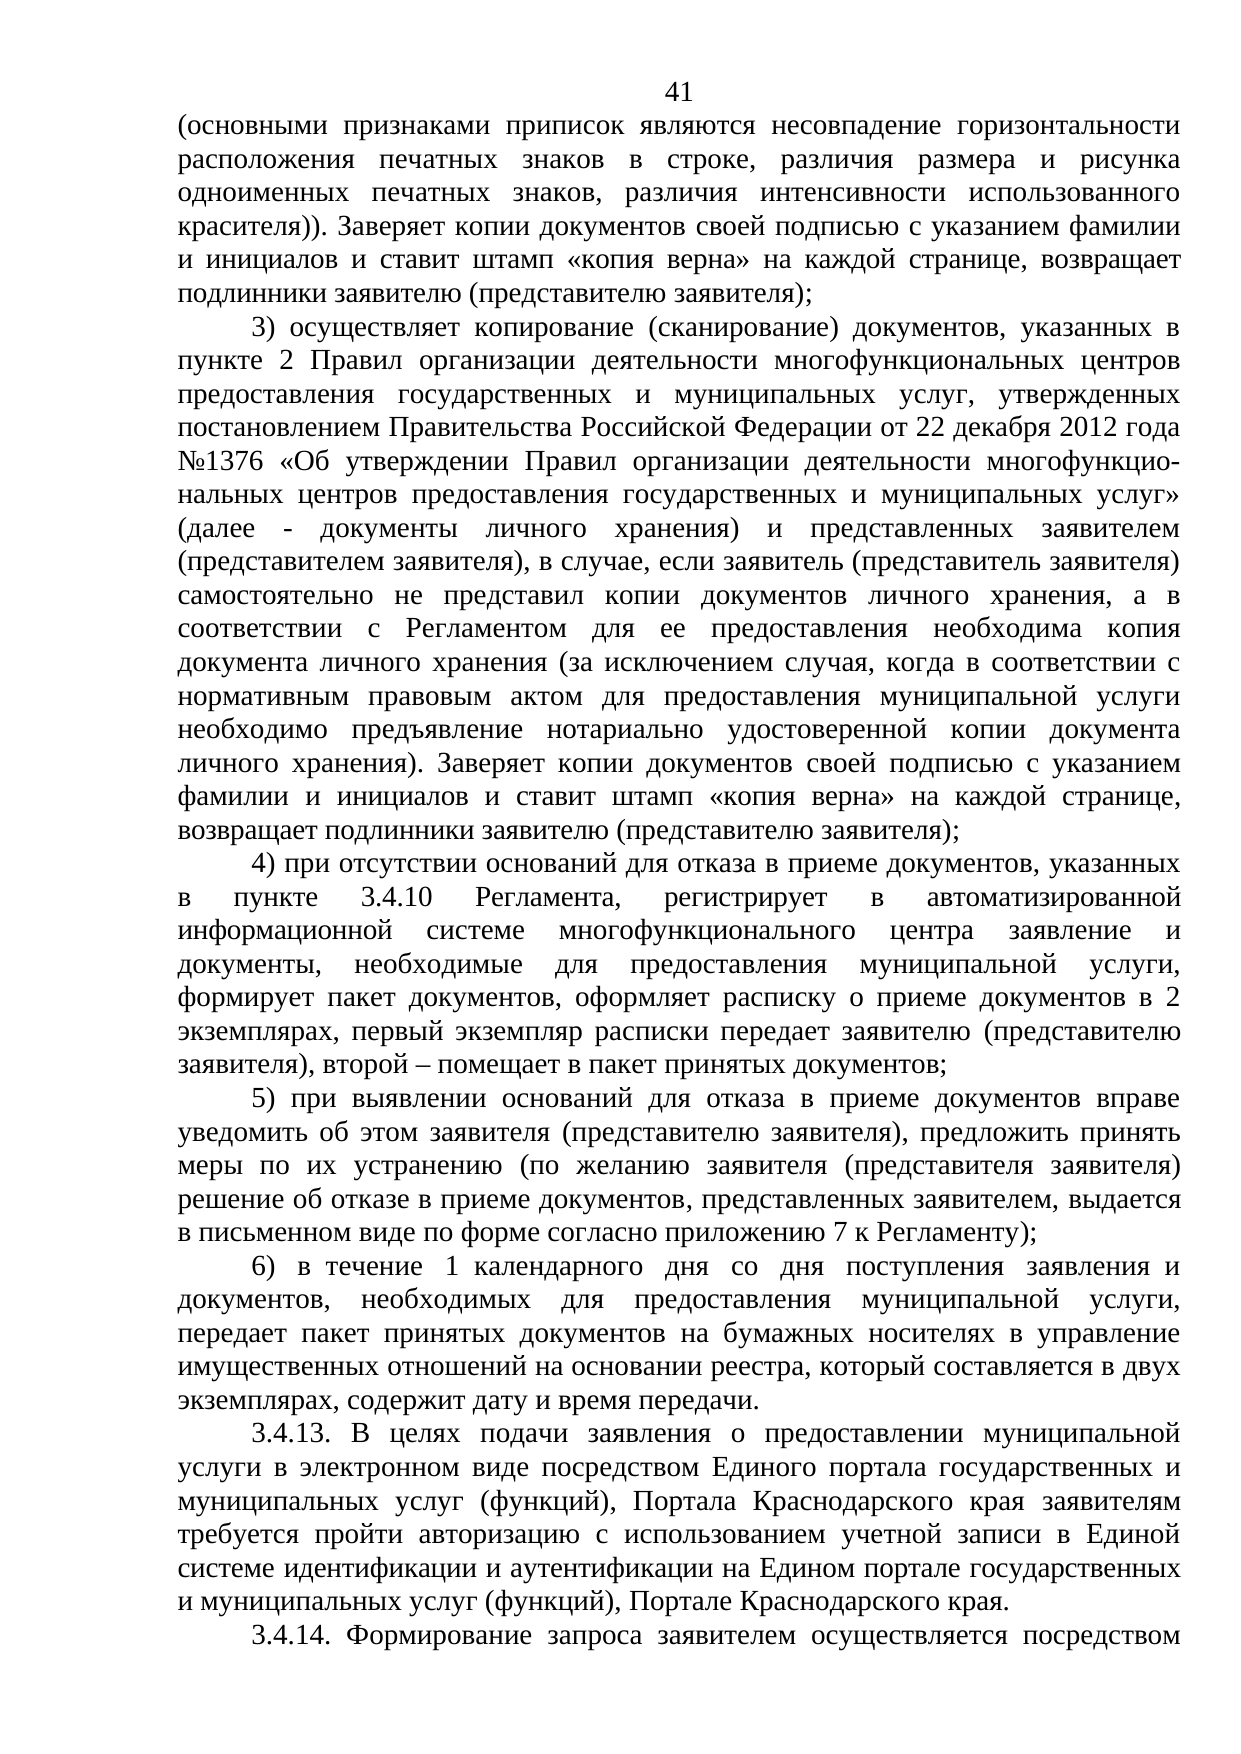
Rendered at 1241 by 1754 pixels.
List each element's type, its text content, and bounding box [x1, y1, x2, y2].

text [177, 107, 1181, 309]
text 3.4.13. В целях подачи заявления о предоставлении муниципальной услуги в электронном виде посредством Единого портала государственных и муниципальных услуг (функций), Портала Краснодарского края заявителям требуется пройти авторизацию с использованием учетной записи в Единой системе идентификации и аутентификации на Едином портале государственных и муниципальных услуг (функций), Портале Краснодарского края. [177, 1416, 1181, 1617]
text 3) осуществляет копирование (сканирование) документов, указанных в пункте 2 Правил организации деятельности многофункциональных центров предоставления государственных и муниципальных услуг, утвержденных постановлением Правительства Российской Федерации от 22 декабря 2012 года №1376 «Об утверждении Правил организации деятельности многофункцио-нальных центров предоставления государственных и муниципальных услуг» (далее - документы личного хранения) и представленных заявителем (представителем заявителя), в случае, если заявитель (представитель заявителя) самостоятельно не представил копии документов личного хранения, а в соответствии с Регламентом для ее предоставления необходима копия документа личного хранения (за исключением случая, когда в соответствии с нормативным правовым актом для предоставления муниципальной услуги необходимо предъявление нотариально удостоверенной копии документа личного хранения). Заверяет копии документов своей подписью с указанием фамилии и инициалов и ставит штамп «копия верна» на каждой странице, возвращает подлинники заявителю (представителю заявителя); [177, 309, 1181, 845]
text 6) в течение 1 календарного дня со дня поступления заявления и [177, 1248, 1181, 1281]
text документов, необходимых для предоставления муниципальной услуги, передает пакет принятых документов на бумажных носителях в управление имущественных отношений на основании реестра, который составляется в двух экземплярах, содержит дату и время передачи. [177, 1281, 1181, 1416]
text 4) при отсутствии оснований для отказа в приеме документов, указанных в пункте 3.4.10 Регламента, регистрирует в автоматизированной информационной системе многофункционального центра заявление и документы, необходимые для предоставления муниципальной услуги, формирует пакет документов, оформляет расписку о приеме документов в 2 экземплярах, первый экземпляр расписки передает заявителю (представителю заявителя), второй – помещает в пакет принятых документов; [177, 845, 1181, 1080]
text 5) при выявлении оснований для отказа в приеме документов вправе уведомить об этом заявителя (представителю заявителя), предложить принять меры по их устранению (по желанию заявителя (представителя заявителя) решение об отказе в приеме документов, представленных заявителем, выдается в письменном виде по форме согласно приложению 7 к Регламенту); [177, 1080, 1181, 1248]
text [177, 1617, 1181, 1650]
